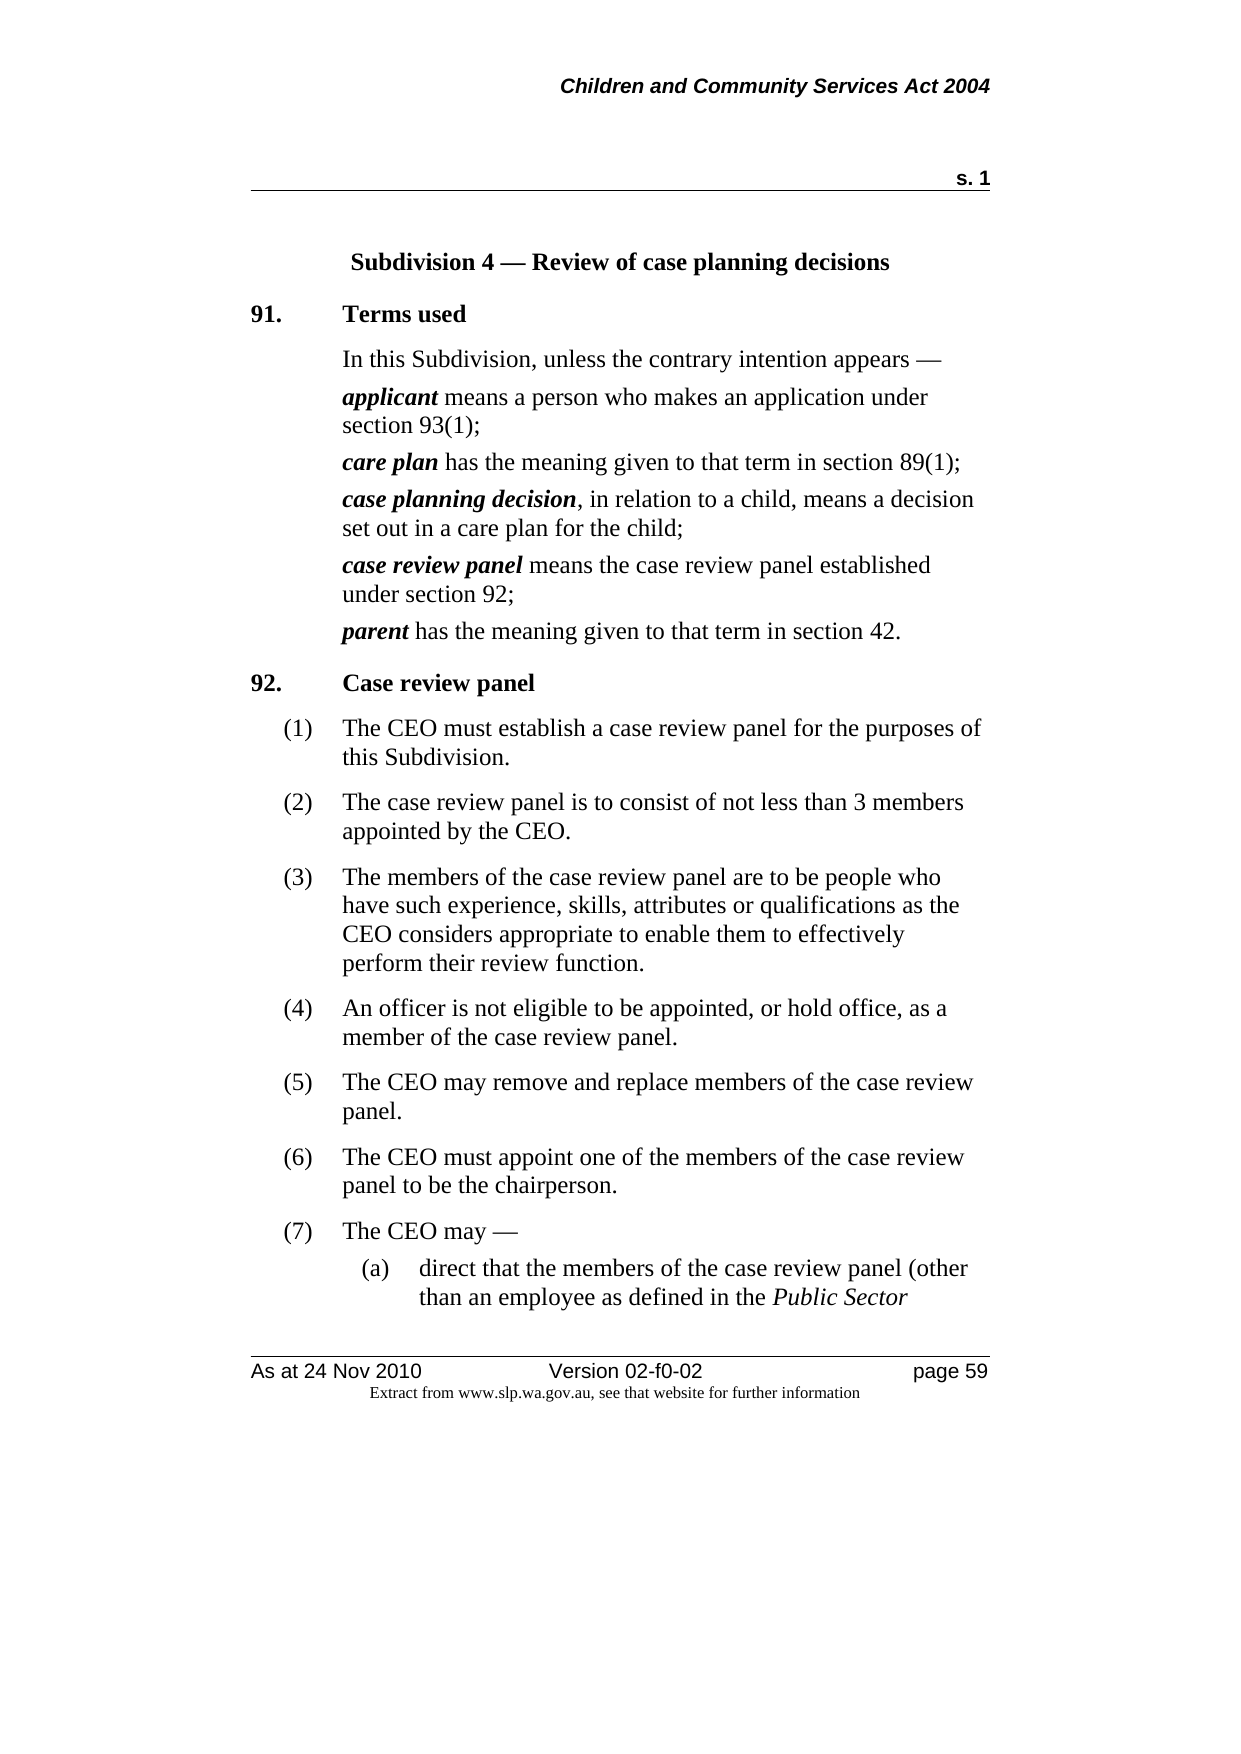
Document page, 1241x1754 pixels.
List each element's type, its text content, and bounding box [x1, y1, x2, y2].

text care plan has the meaning given to that term in section 89(1); [251, 447, 990, 476]
text case planning decision, in relation to a child, means a decision set out in a care plan for the child; [251, 484, 990, 542]
text (3) The members of the case review panel are to be people who have such experience, skills, attributes or qualifications as the CEO considers appropriate to enable them to effectively perform their review function. [251, 862, 990, 977]
text (4) An officer is not eligible to be appointed, or hold office, as a member of the case review panel. [251, 993, 990, 1051]
text (6) The CEO must appoint one of the members of the case review panel to be the chairperson. [251, 1142, 990, 1199]
text case review panel means the case review panel established under section 92; [251, 550, 990, 608]
text (2) The case review panel is to consist of not less than 3 members appointed by the CEO. [251, 787, 990, 845]
subtitle 91. Terms used [251, 299, 990, 328]
subtitle Subdivision 4 — Review of case planning decisions [251, 247, 990, 276]
subtitle 92. Case review panel [251, 668, 990, 697]
text parent has the meaning given to that term in section 42. [251, 616, 990, 645]
text (5) The CEO may remove and replace members of the case review panel. [251, 1067, 990, 1125]
text In this Subdivision, unless the contrary intention appears — [251, 344, 990, 373]
text (1) The CEO must establish a case review panel for the purposes of this Subdivision. [251, 713, 990, 771]
text applicant means a person who makes an application under section 93(1); [251, 382, 990, 439]
text (7) The CEO may — [251, 1216, 990, 1244]
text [251, 1253, 990, 1310]
